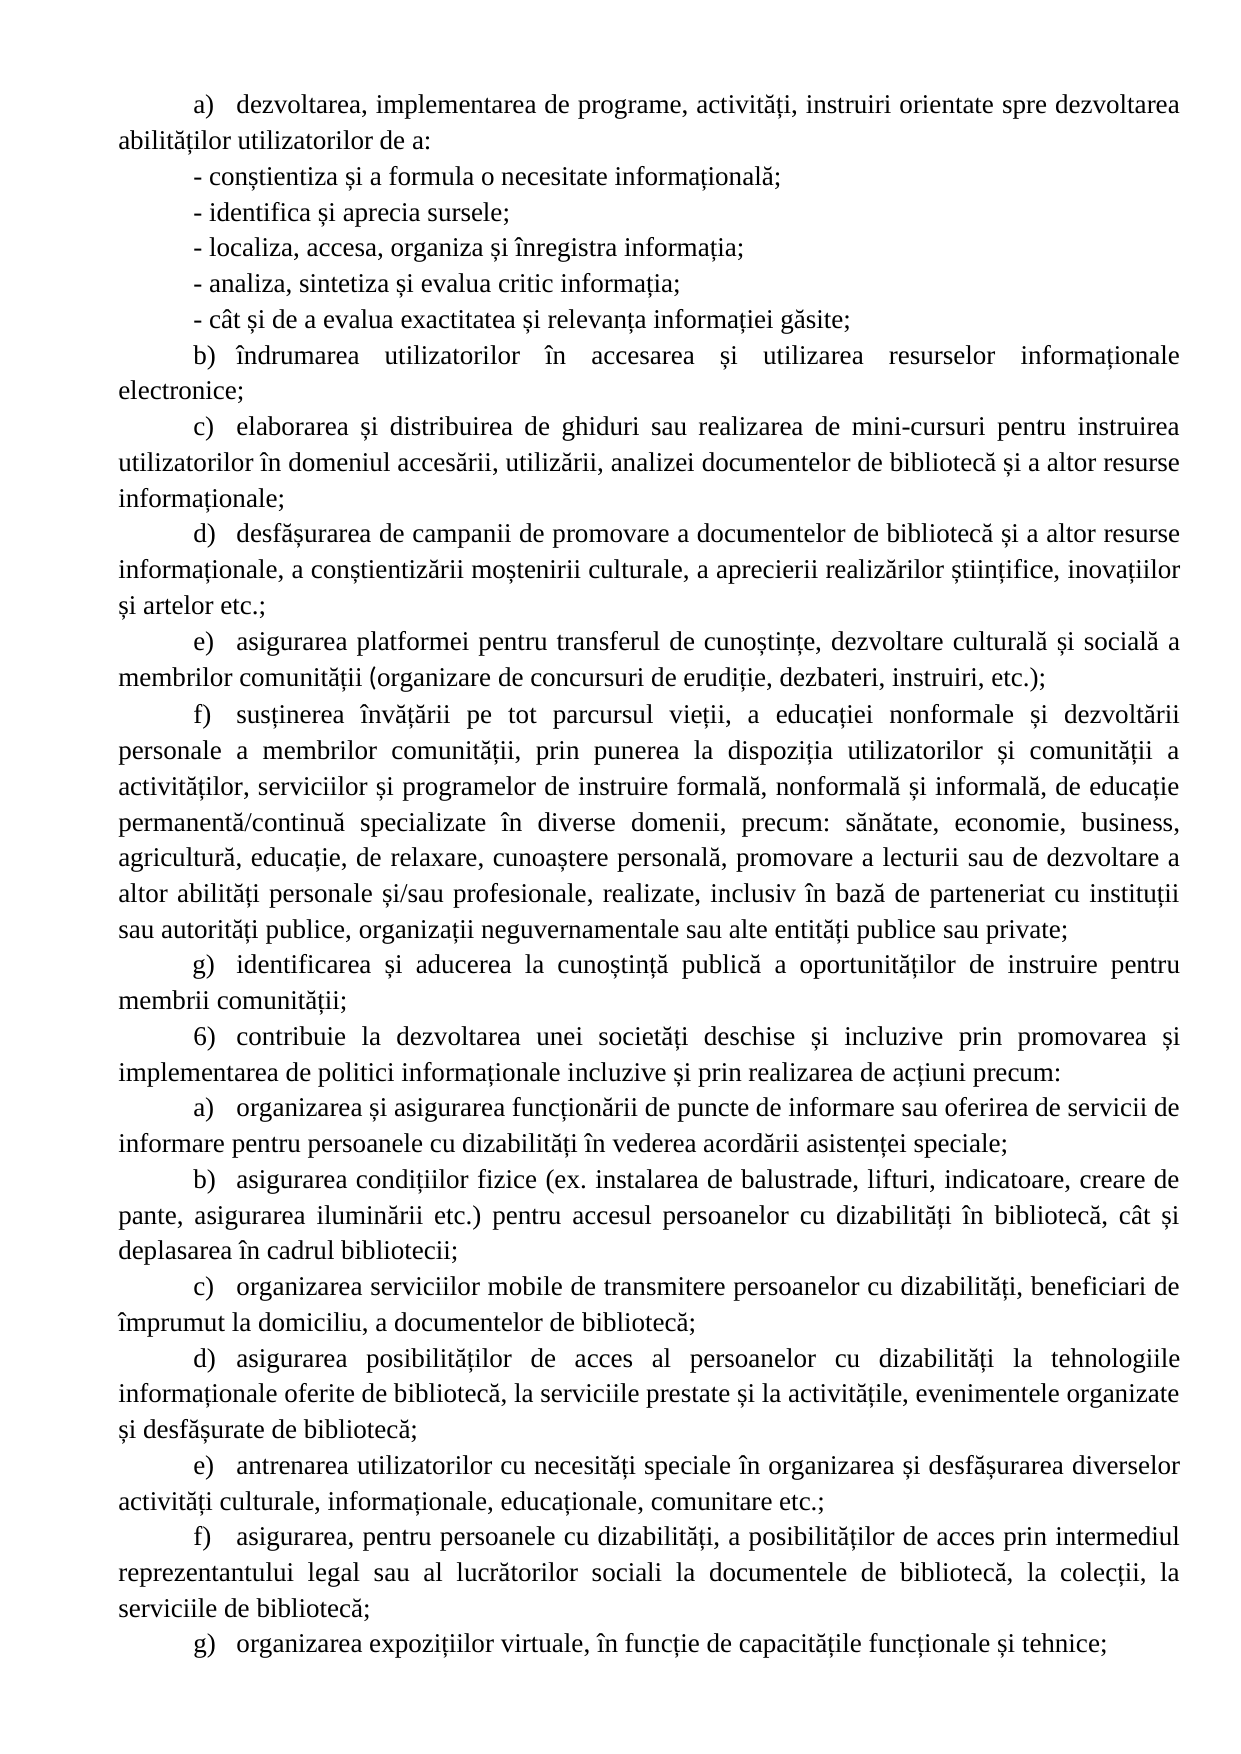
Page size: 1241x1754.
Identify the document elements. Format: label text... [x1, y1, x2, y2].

list - identifica și aprecia sursele; [193, 196, 1181, 227]
list asigurarea condițiilor fizice (ex. instalarea de balustrade, lifturi, indicatoare, creare de pante, asigurarea iluminării etc.) pentru accesul persoanelor cu dizabilități în bibliotecă, cât și deplasarea în cadrul bibliotecii; [118, 1163, 1181, 1266]
list îndrumarea utilizatorilor în accesarea și utilizarea resurselor informaționale electronice; [118, 339, 1181, 406]
list dezvoltarea, implementarea de programe, activități, instruiri orientate spre dezvoltarea abilităților utilizatorilor de a: [118, 89, 1181, 156]
list - analiza, sintetiza și evalua critic informația; [193, 267, 1181, 298]
list contribuie la dezvoltarea unei societăți deschise și incluzive prin promovarea și implementarea de politici informaționale incluzive și prin realizarea de acțiuni precum: [118, 1020, 1181, 1087]
list organizarea expozițiilor virtuale, în funcție de capacitățile funcționale și tehnice; [118, 1627, 1181, 1659]
list asigurarea posibilităților de acces al persoanelor cu dizabilități la tehnologiile informaționale oferite de bibliotecă, la serviciile prestate și la activitățile, evenimentele organizate și desfășurate de bibliotecă; [118, 1342, 1181, 1444]
list antrenarea utilizatorilor cu necesități speciale în organizarea și desfășurarea diverselor activități culturale, informaționale, educaționale, comunitare etc.; [118, 1449, 1181, 1516]
list - conștientiza și a formula o necesitate informațională; [193, 160, 1181, 191]
list organizarea și asigurarea funcționării de puncte de informare sau oferirea de servicii de informare pentru persoanele cu dizabilități în vederea acordării asistenței speciale; [118, 1092, 1181, 1158]
list desfășurarea de campanii de promovare a documentelor de bibliotecă și a altor resurse informaționale, a conștientizării moștenirii culturale, a aprecierii realizărilor științifice, inovațiilor și artelor etc.; [118, 517, 1181, 620]
list susținerea învățării pe tot parcursul vieții, a educației nonformale și dezvoltării personale a membrilor comunității, prin punerea la dispoziția utilizatorilor și comunității a activităților, serviciilor și programelor de instruire formală, nonformală și informală, de educație permanentă/continuă specializate în diverse domenii, precum: sănătate, economie, business, agricultură, educație, de relaxare, cunoaștere personală, promovare a lecturii sau de dezvoltare a altor abilități personale și/sau profesionale, realizate, inclusiv în bază de parteneriat cu instituții sau autorități publice, organizații neguvernamentale sau alte entități publice sau private; [118, 698, 1181, 944]
list asigurarea, pentru persoanele cu dizabilități, a posibilităților de acces prin intermediul reprezentantului legal sau al lucrătorilor sociali la documentele de bibliotecă, la colecții, la serviciile de bibliotecă; [118, 1520, 1181, 1623]
list asigurarea platformei pentru transferul de cunoștințe, dezvoltare culturală și socială a membrilor comunității (organizare de concursuri de erudiție, dezbateri, instruiri, etc.); [118, 624, 1181, 694]
list - cât și de a evalua exactitatea și relevanța informației găsite; [193, 303, 1181, 334]
list - localiza, accesa, organiza și înregistra informația; [193, 232, 1181, 263]
list identificarea și aducerea la cunoștință publică a oportunităților de instruire pentru membrii comunității; [118, 949, 1181, 1016]
list elaborarea și distribuirea de ghiduri sau realizarea de mini-cursuri pentru instruirea utilizatorilor în domeniul accesării, utilizării, analizei documentelor de bibliotecă și a altor resurse informaționale; [118, 410, 1181, 513]
list organizarea serviciilor mobile de transmitere persoanelor cu dizabilități, beneficiari de împrumut la domiciliu, a documentelor de bibliotecă; [118, 1270, 1181, 1337]
